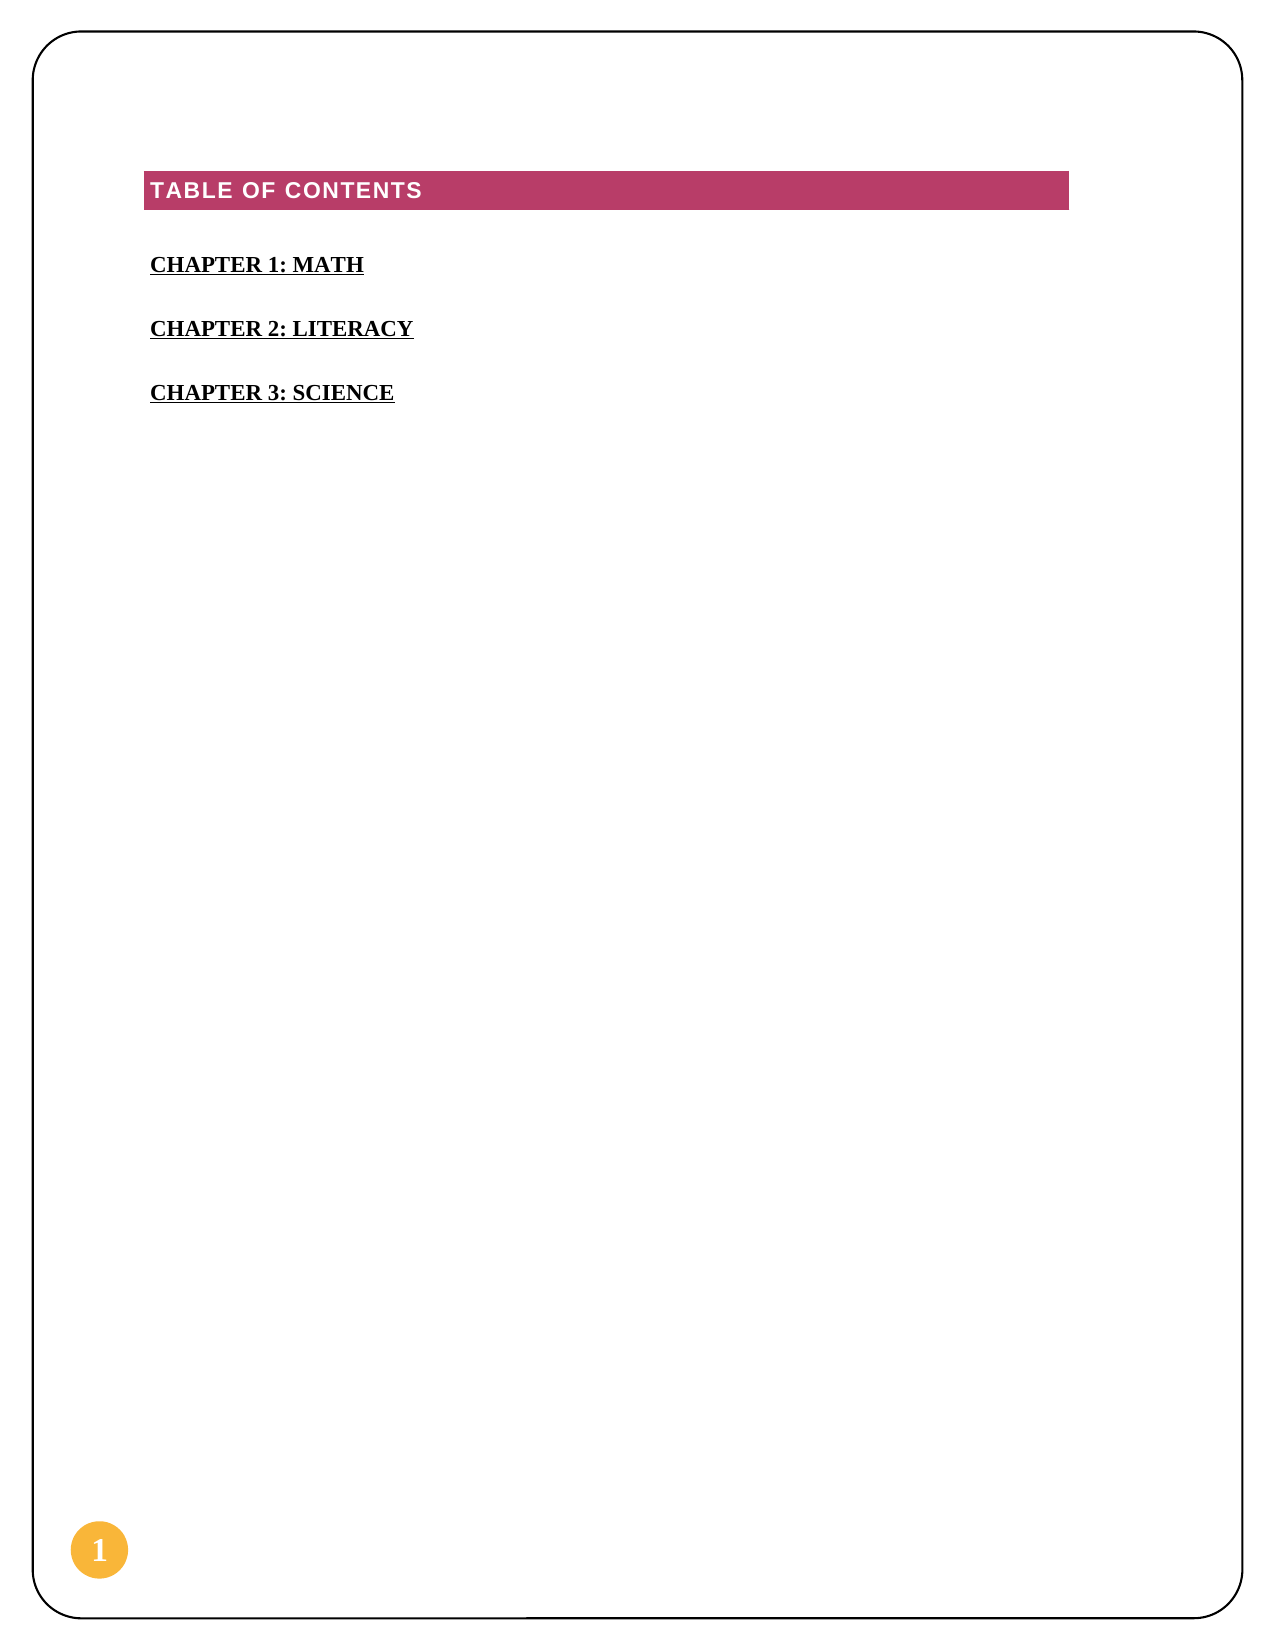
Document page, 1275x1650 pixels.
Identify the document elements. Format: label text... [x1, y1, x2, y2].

subtitle TABLE OF CONTENTS [150, 177, 1063, 203]
text Chapter 1: Math #2 [150, 251, 1063, 277]
text Chapter 3: Science #16 [150, 379, 1063, 405]
text Chapter 2: Literacy #12 [150, 315, 1063, 341]
